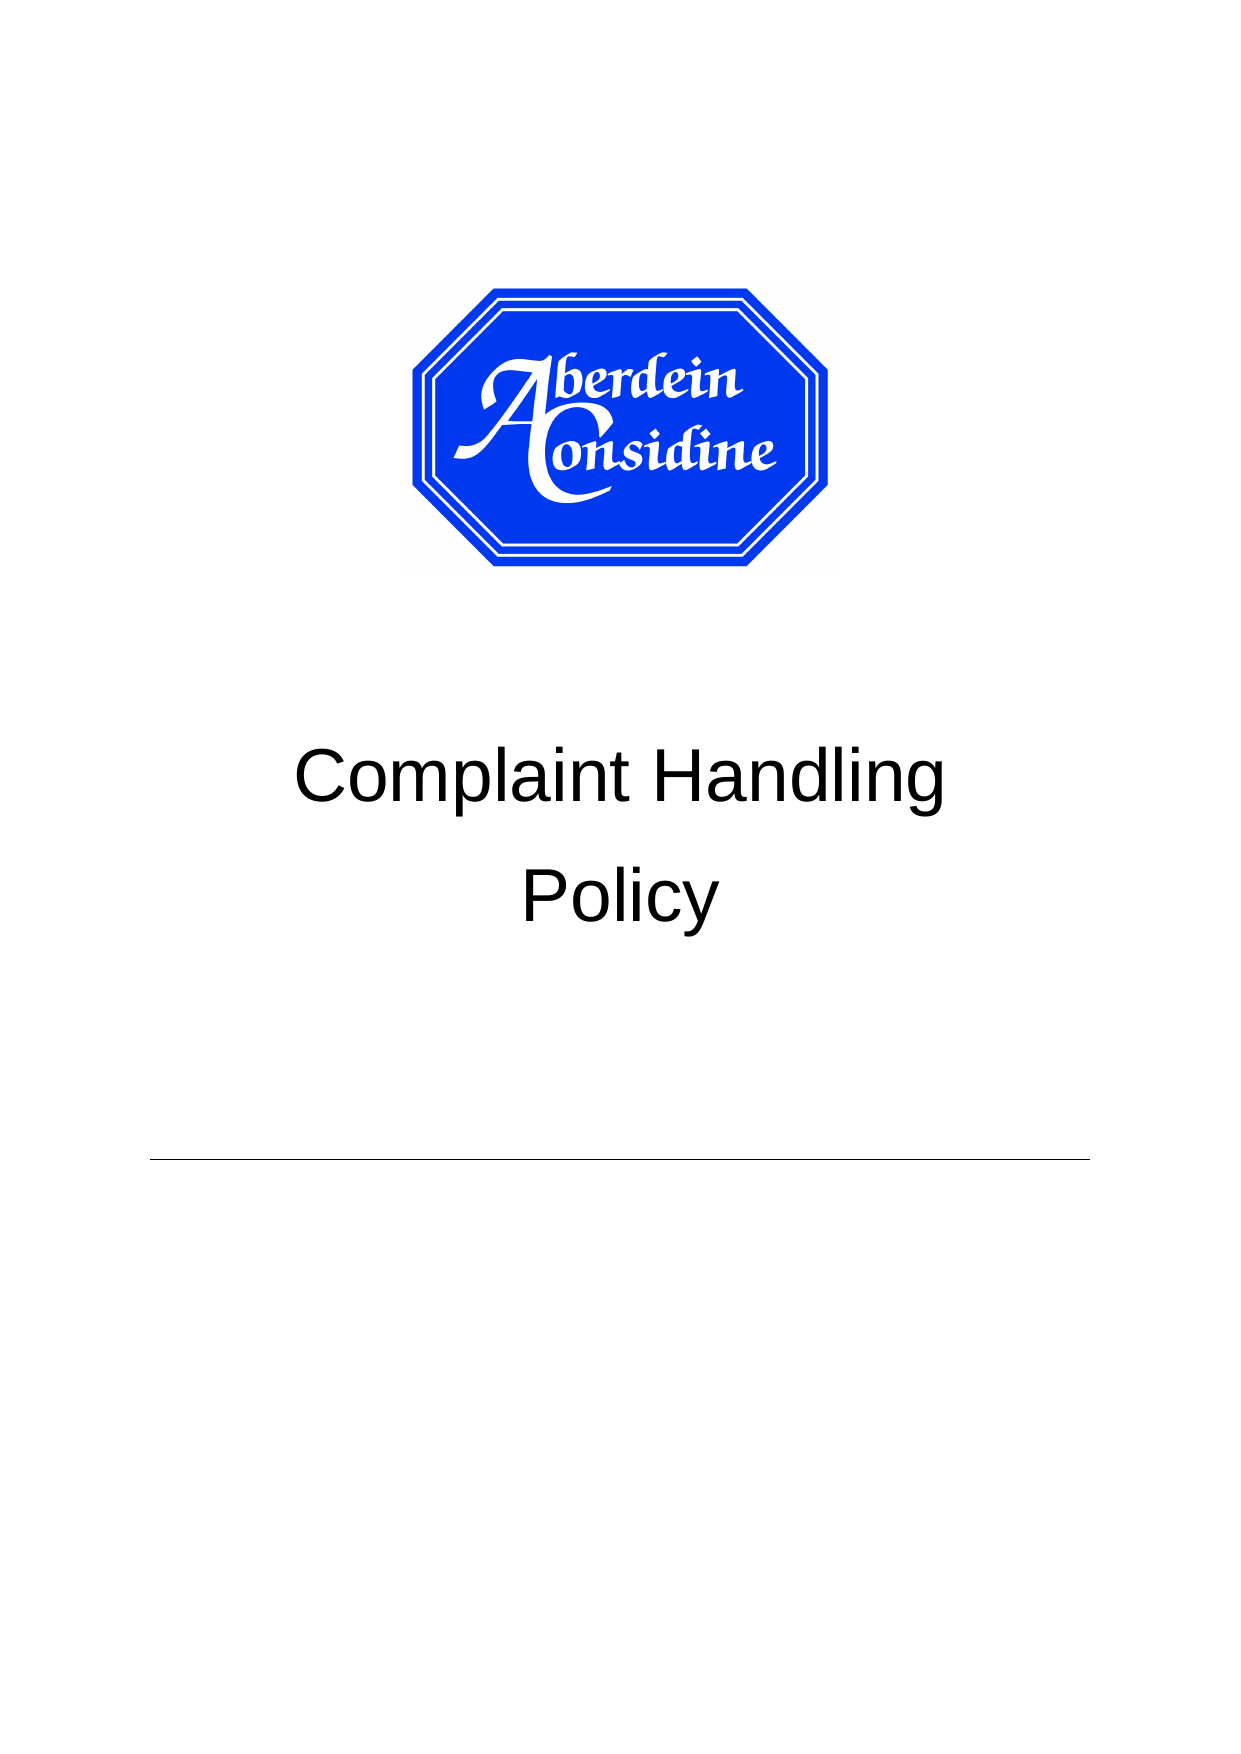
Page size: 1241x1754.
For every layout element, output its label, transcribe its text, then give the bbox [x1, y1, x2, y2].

picture [399, 278, 841, 578]
text Complaint Handling [150, 731, 1090, 818]
text Policy [150, 851, 1090, 938]
